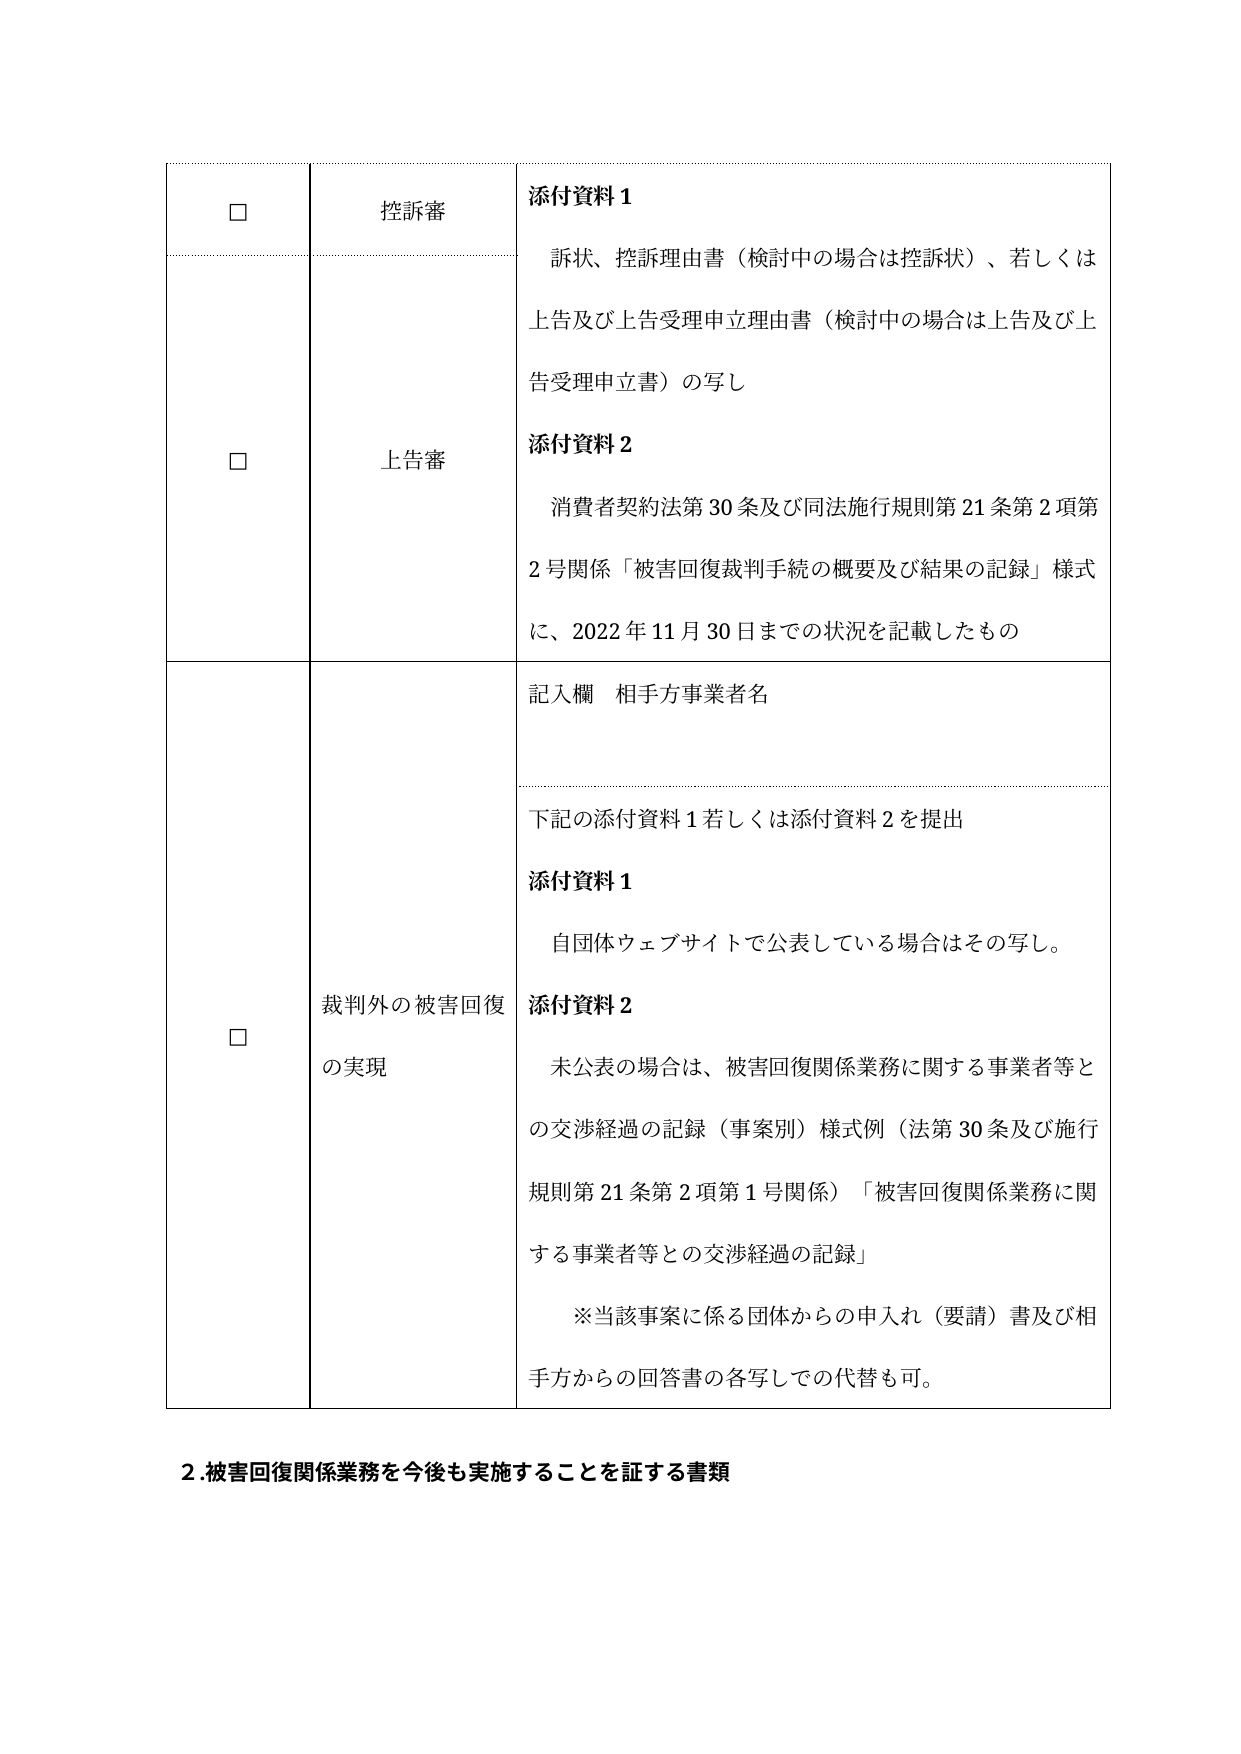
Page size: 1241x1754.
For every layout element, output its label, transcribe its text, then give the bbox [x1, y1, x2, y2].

table_cell 下記の添付資料1若しくは添付資料2を提出 添付資料1 自団体ウェブサイトで公表している場合はその写し。 添付資料2 未公表の場合は、被害回復関係業務に関する事業者等との交渉経過の記録（事案別）様式例（法第30条及び施行規則第21条第2項第1号関係）「被害回復関係業務に関する事業者等との交渉経過の記録」 ※当該事案に係る団体からの申入れ（要請）書及び相手方からの回答書の各写しでの代替も可。 [517, 786, 1110, 1408]
table_cell 控訴審 [311, 163, 516, 255]
table_cell 上告審 [311, 255, 516, 661]
table_cell □ [167, 163, 310, 255]
table_cell 裁判外の被害回復の実現 [311, 662, 516, 1408]
text ２.被害回復関係業務を今後も実施することを証する書類 [177, 1440, 1063, 1502]
table_cell 記入欄 相手方事業者名 [517, 662, 1110, 786]
table_cell □ [167, 662, 309, 1408]
table_cell □ [167, 255, 309, 661]
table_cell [517, 163, 1110, 661]
